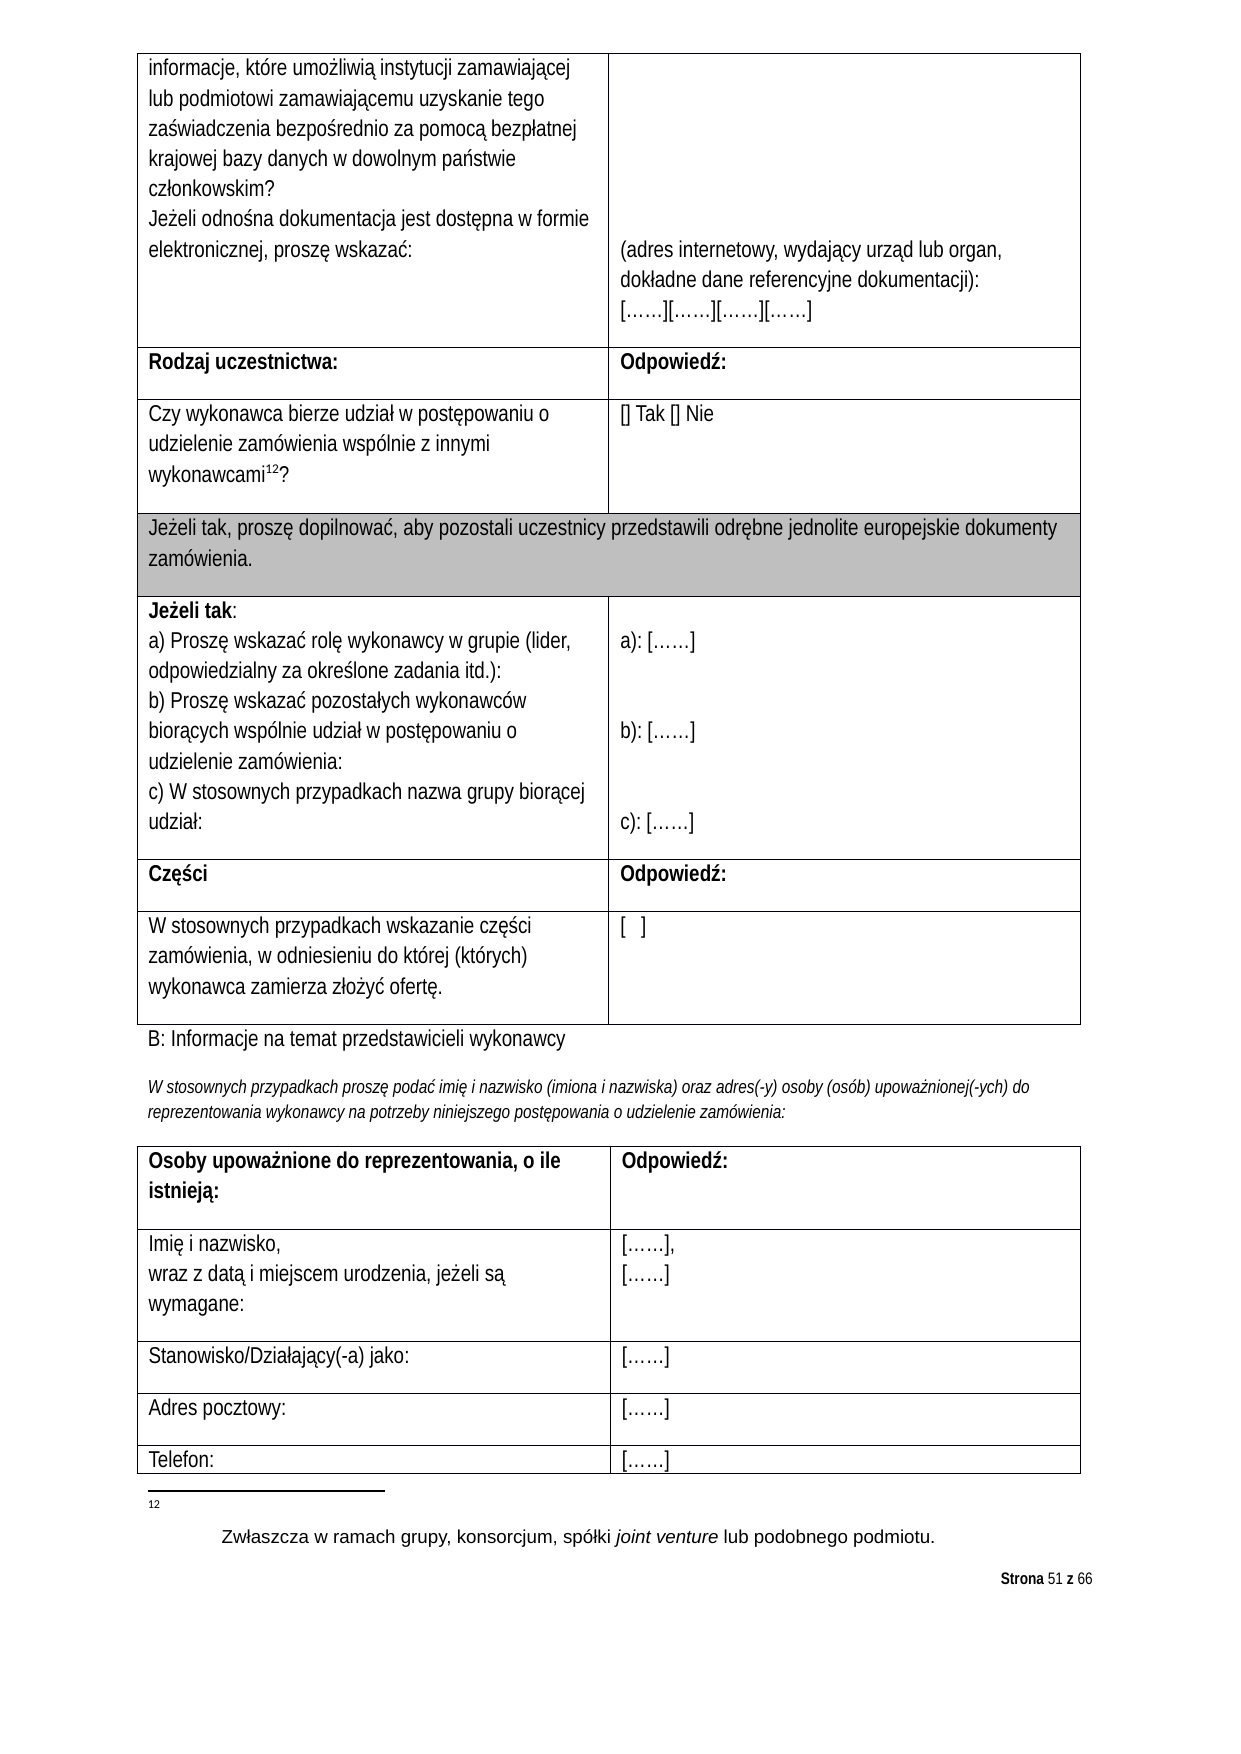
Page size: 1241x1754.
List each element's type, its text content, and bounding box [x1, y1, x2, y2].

table_cell a): [……] b): [……] c): [……] [609, 597, 1080, 859]
table_cell [] Tak [] Nie [609, 400, 1080, 513]
table_header Osoby upoważnione do reprezentowania, o ile istnieją: [138, 1147, 610, 1228]
table_cell Rodzaj uczestnictwa: [138, 348, 608, 399]
table_cell Jeżeli tak, proszę dopilnować, aby pozostali uczestnicy przedstawili odrębne jednolite europejskie dokumenty zamówienia. [138, 514, 1080, 596]
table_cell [138, 54, 608, 347]
table_cell [……] [611, 1342, 1080, 1393]
table_cell [……] [611, 1394, 1080, 1445]
table_header Odpowiedź: [611, 1147, 1080, 1228]
table_cell Czy wykonawca bierze udział w postępowaniu o udzielenie zamówienia wspólnie z innymi wykonawcami? [138, 400, 608, 513]
table_cell [……], [……] [611, 1230, 1080, 1341]
table_cell W stosownych przypadkach wskazanie części zamówienia, w odniesieniu do której (których) wykonawca zamierza złożyć ofertę. [138, 912, 608, 1024]
text B: Informacje na temat przedstawicieli wykonawcy [148, 1025, 1092, 1051]
text W stosownych przypadkach proszę podać imię i nazwisko (imiona i nazwiska) oraz adres(-y) osoby (osób) upoważnionej(-ych) do reprezentowania wykonawcy na potrzeby niniejszego postępowania o udzielenie zamówienia: [148, 1076, 1092, 1122]
table_cell Imię i nazwisko, wraz z datą i miejscem urodzenia, jeżeli są wymagane: [138, 1230, 610, 1341]
table_cell Odpowiedź: [609, 348, 1080, 399]
table_cell Telefon: [138, 1446, 610, 1472]
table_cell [609, 54, 1080, 347]
table_cell [ ] [609, 912, 1080, 1024]
table_cell Stanowisko/Działający(-a) jako: [138, 1342, 610, 1393]
table_cell Części [138, 860, 608, 911]
table_cell [……] [611, 1446, 1080, 1472]
table_cell Adres pocztowy: [138, 1394, 610, 1445]
table_cell Jeżeli tak: a) Proszę wskazać rolę wykonawcy w grupie (lider, odpowiedzialny za określone zadania itd.): b) Proszę wskazać pozostałych wykonawców biorących wspólnie udział w postępowaniu o udzielenie zamówienia: c) W stosownych przypadkach nazwa grupy biorącej udział: [138, 597, 608, 859]
table_cell Odpowiedź: [609, 860, 1080, 911]
